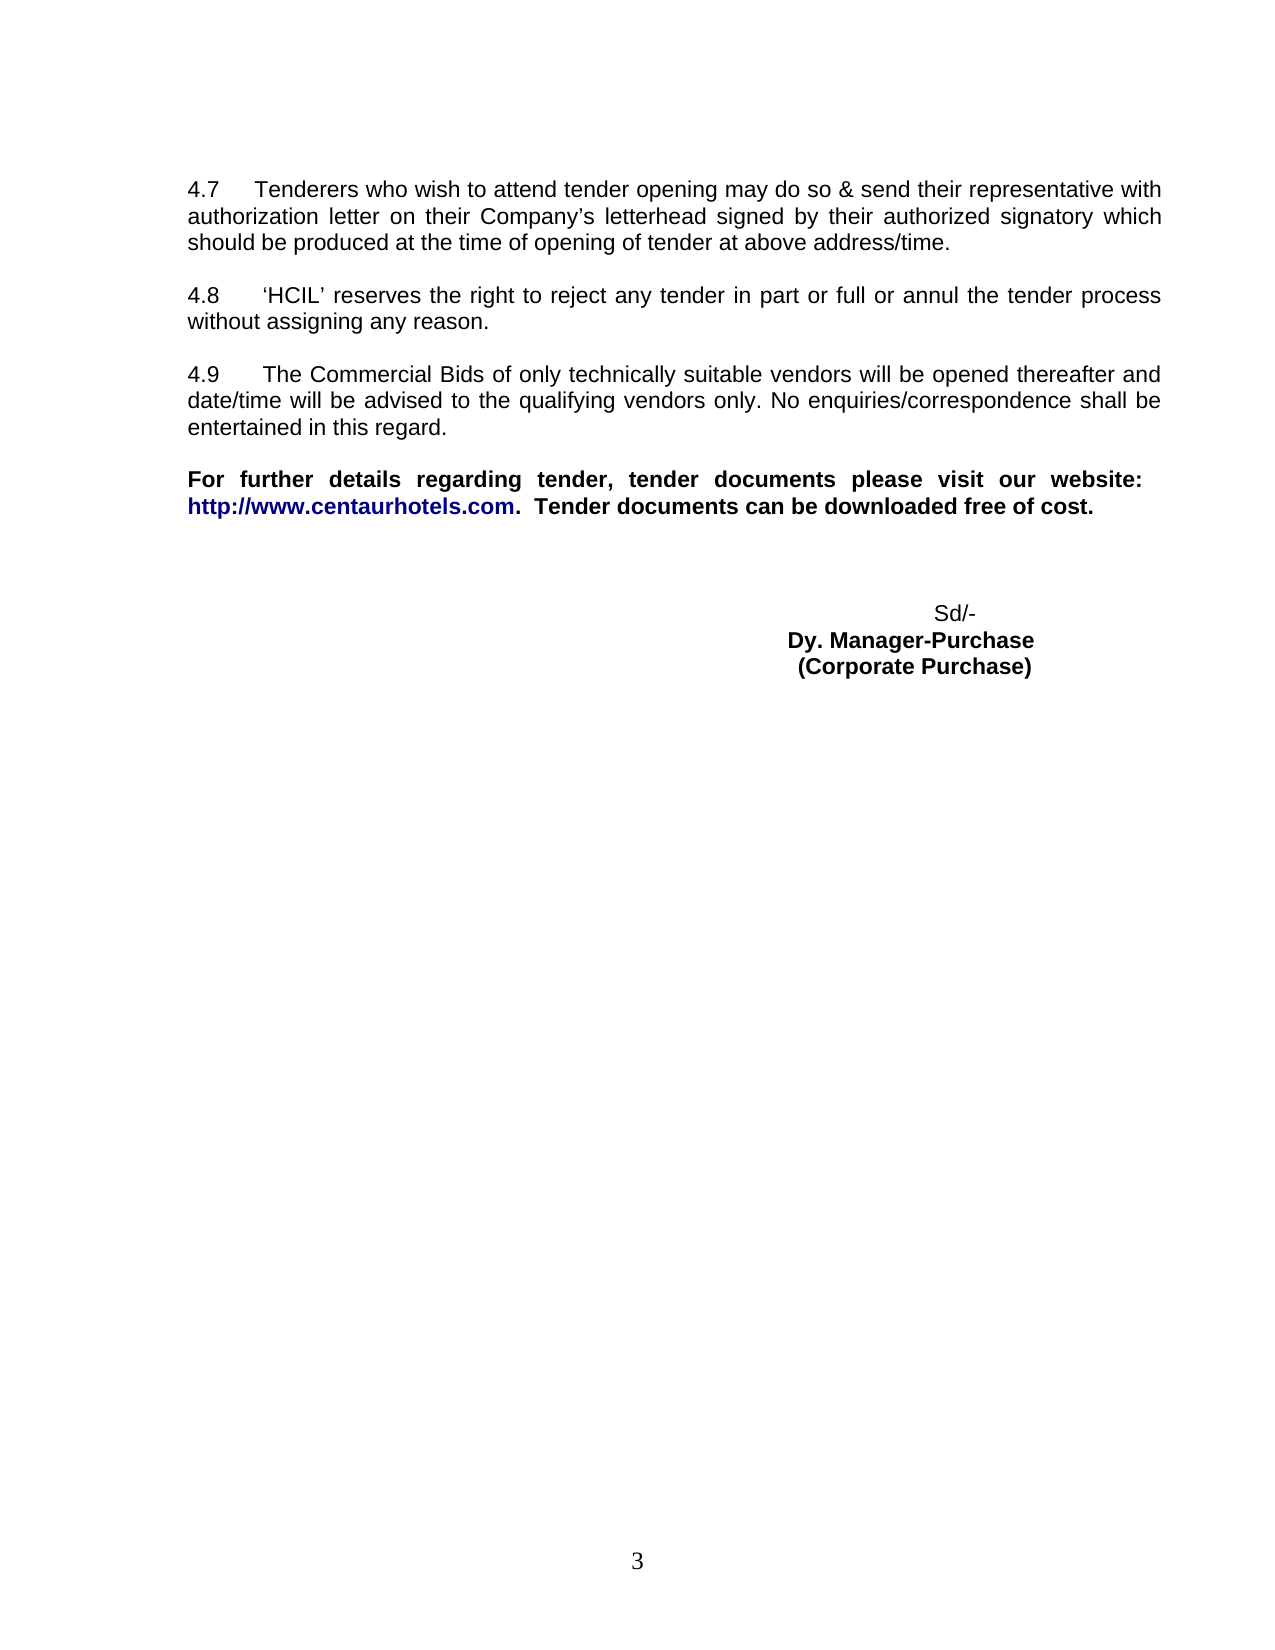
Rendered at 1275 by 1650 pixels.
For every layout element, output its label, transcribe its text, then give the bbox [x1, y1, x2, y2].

text (Corporate Purchase) [581, 653, 1162, 679]
text Sd/- Dy. Manager-Purchase [787, 600, 1087, 653]
text 4.8 ‘HCIL’ reserves the right to reject any tender in part or full or annul the tender process without assigning any reason. [187, 282, 1162, 334]
text 4.7 Tenderers who wish to attend tender opening may do so & send their representative with authorization letter on their Company’s letterhead signed by their authorized signatory which should be produced at the time of opening of tender at above address/time. [187, 176, 1162, 255]
text 4.9 The Commercial Bids of only technically suitable vendors will be opened thereafter and date/time will be advised to the qualifying vendors only. No enquiries/correspondence shall be entertained in this regard. [187, 361, 1162, 440]
text For further details regarding tender, tender documents please visit our website: http://www.centaurhotels.com. Tender documents can be downloaded free of cost. [187, 466, 1144, 519]
